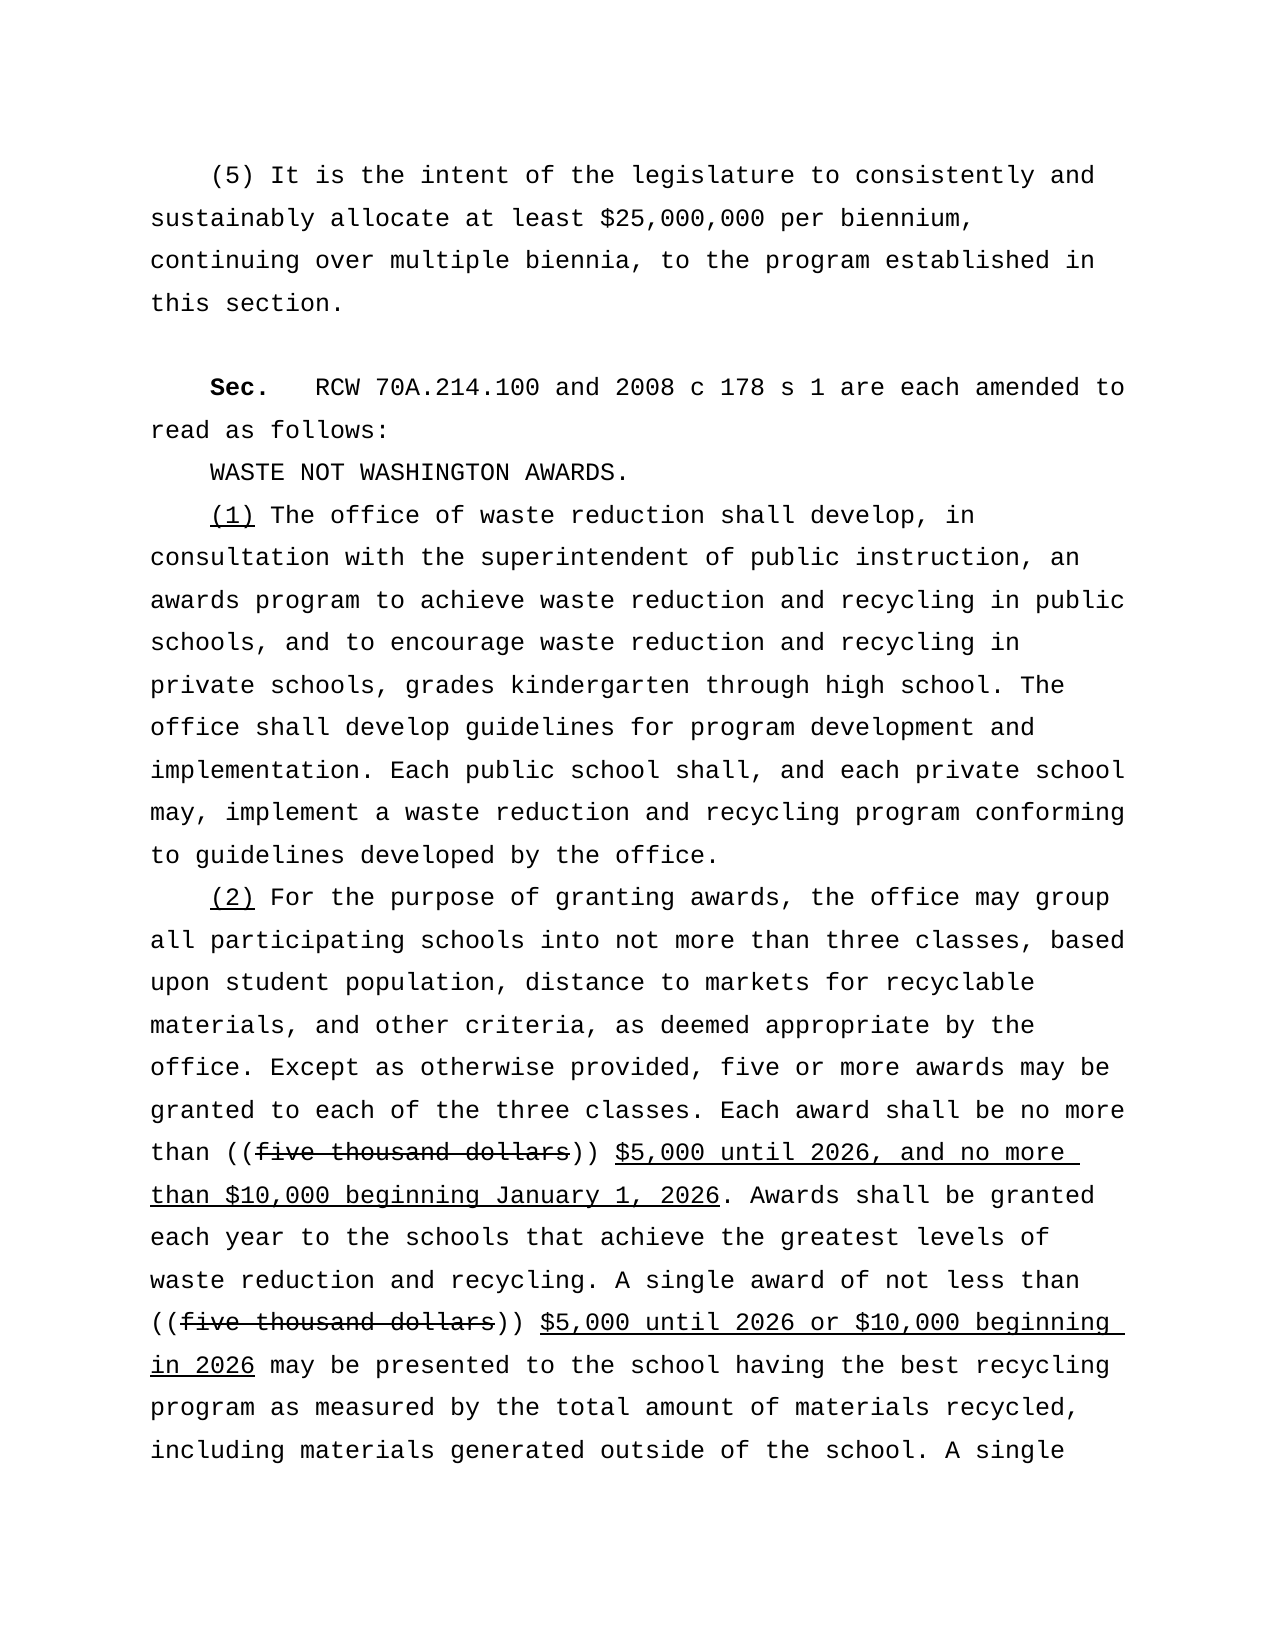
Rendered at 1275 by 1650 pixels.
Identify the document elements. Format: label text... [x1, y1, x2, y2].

text (1) The office of waste reduction shall develop, in consultation with the superintendent of public instruction, an awards program to achieve waste reduction and recycling in public schools, and to encourage waste reduction and recycling in private schools, grades kindergarten through high school. The office shall develop guidelines for program development and implementation. Each public school shall, and each private school may, implement a waste reduction and recycling program conforming to guidelines developed by the office. [150, 489, 1125, 872]
text (5) It is the intent of the legislature to consistently and sustainably allocate at least $25,000,000 per biennium, continuing over multiple biennia, to the program established in this section. [150, 150, 1125, 320]
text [150, 872, 1125, 1467]
text WASTE NOT WASHINGTON AWARDS. [150, 447, 1125, 489]
text Sec. RCW 70A.214.100 and 2008 c 178 s 1 are each amended to read as follows: [150, 362, 1125, 447]
